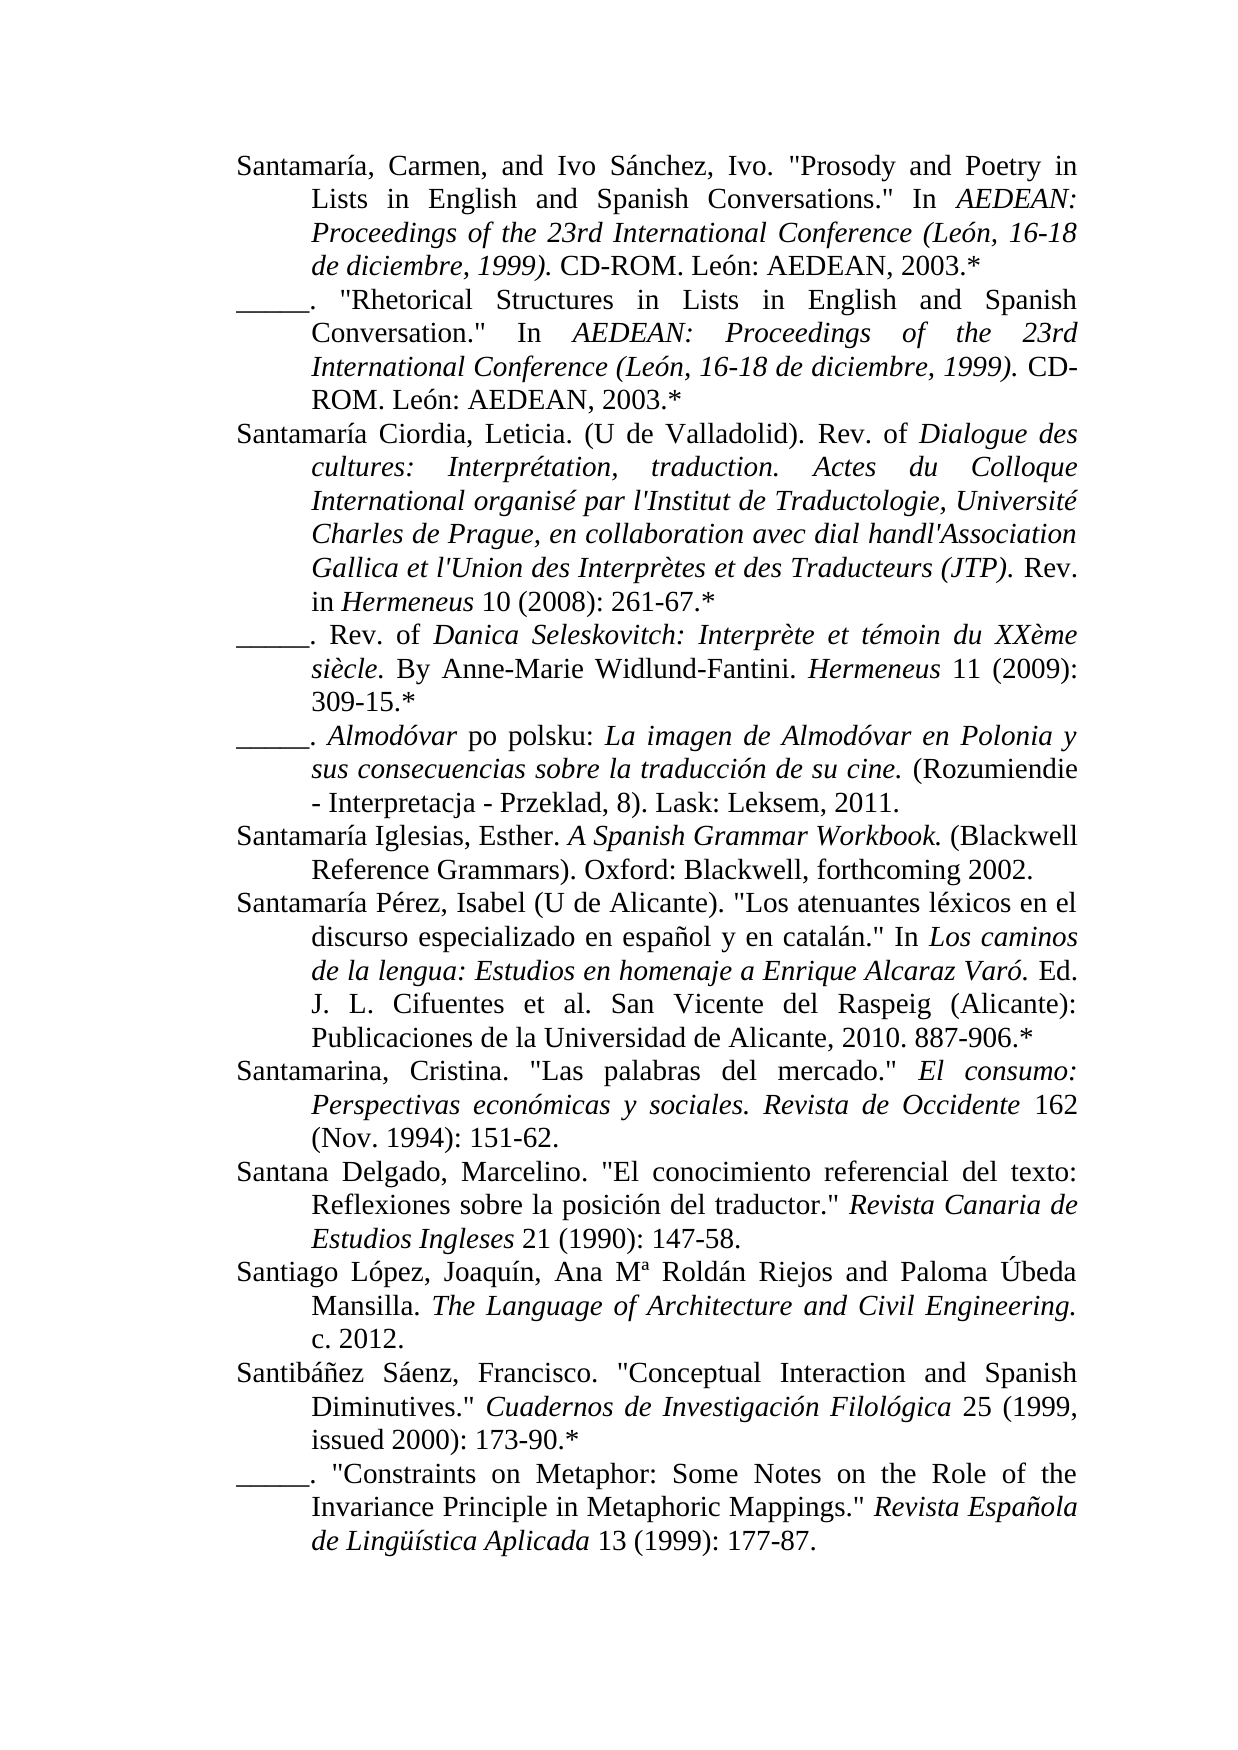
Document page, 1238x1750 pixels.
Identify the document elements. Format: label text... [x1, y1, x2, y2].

text Santamarina, Cristina. "Las palabras del mercado." El consumo: Perspectivas económicas y sociales. Revista de Occidente 162 (Nov. 1994): 151-62. [236, 1053, 1078, 1154]
text Santamaría, Carmen, and Ivo Sánchez, Ivo. "Prosody and Poetry in Lists in English and Spanish Conversations." In AEDEAN: Proceedings of the 23rd International Conference (León, 16-18 de diciembre, 1999). CD-ROM. León: AEDEAN, 2003.* [236, 148, 1078, 282]
text Santana Delgado, Marcelino. "El conocimiento referencial del texto: Reflexiones sobre la posición del traductor." Revista Canaria de Estudios Ingleses 21 (1990): 147-58. [236, 1154, 1078, 1254]
text Santibáñez Sáenz, Francisco. "Conceptual Interaction and Spanish Diminutives." Cuadernos de Investigación Filológica 25 (1999, issued 2000): 173-90.* [236, 1355, 1078, 1456]
text Santamaría Ciordia, Leticia. (U de Valladolid). Rev. of Dialogue des cultures: Interprétation, traduction. Actes du Colloque International organisé par l'Institut de Traductologie, Université Charles de Prague, en collaboration avec dial handl'Association Gallica et l'Union des Interprètes et des Traducteurs (JTP). Rev. in Hermeneus 10 (2008): 261-67.* [236, 416, 1078, 617]
text Santamaría Iglesias, Esther. A Spanish Grammar Workbook. (Blackwell Reference Grammars). Oxford: Blackwell, forthcoming 2002. [236, 818, 1078, 886]
text _____. "Rhetorical Structures in Lists in English and Spanish Conversation." In AEDEAN: Proceedings of the 23rd International Conference (León, 16-18 de diciembre, 1999). CD-ROM. León: AEDEAN, 2003.* [236, 282, 1078, 416]
text _____. "Constraints on Metaphor: Some Notes on the Role of the Invariance Principle in Metaphoric Mappings." Revista Española de Lingüística Aplicada 13 (1999): 177-87. [236, 1456, 1078, 1556]
text _____. Rev. of Danica Seleskovitch: Interprète et témoin du XXème siècle. By Anne-Marie Widlund-Fantini. Hermeneus 11 (2009): 309-15.* [236, 617, 1078, 718]
text _____. Almodóvar po polsku: La imagen de Almodóvar en Polonia y sus consecuencias sobre la traducción de su cine. (Rozumiendie - Interpretacja - Przeklad, 8). Lask: Leksem, 2011. [236, 718, 1078, 818]
text Santiago López, Joaquín, Ana Mª Roldán Riejos and Paloma Úbeda Mansilla. The Language of Architecture and Civil Engineering. c. 2012. [236, 1254, 1078, 1355]
text Santamaría Pérez, Isabel (U de Alicante). "Los atenuantes léxicos en el discurso especializado en español y en catalán." In Los caminos de la lengua: Estudios en homenaje a Enrique Alcaraz Varó. Ed. J. L. Cifuentes et al. San Vicente del Raspeig (Alicante): Publicaciones de la Universidad de Alicante, 2010. 887-906.* [236, 886, 1078, 1053]
